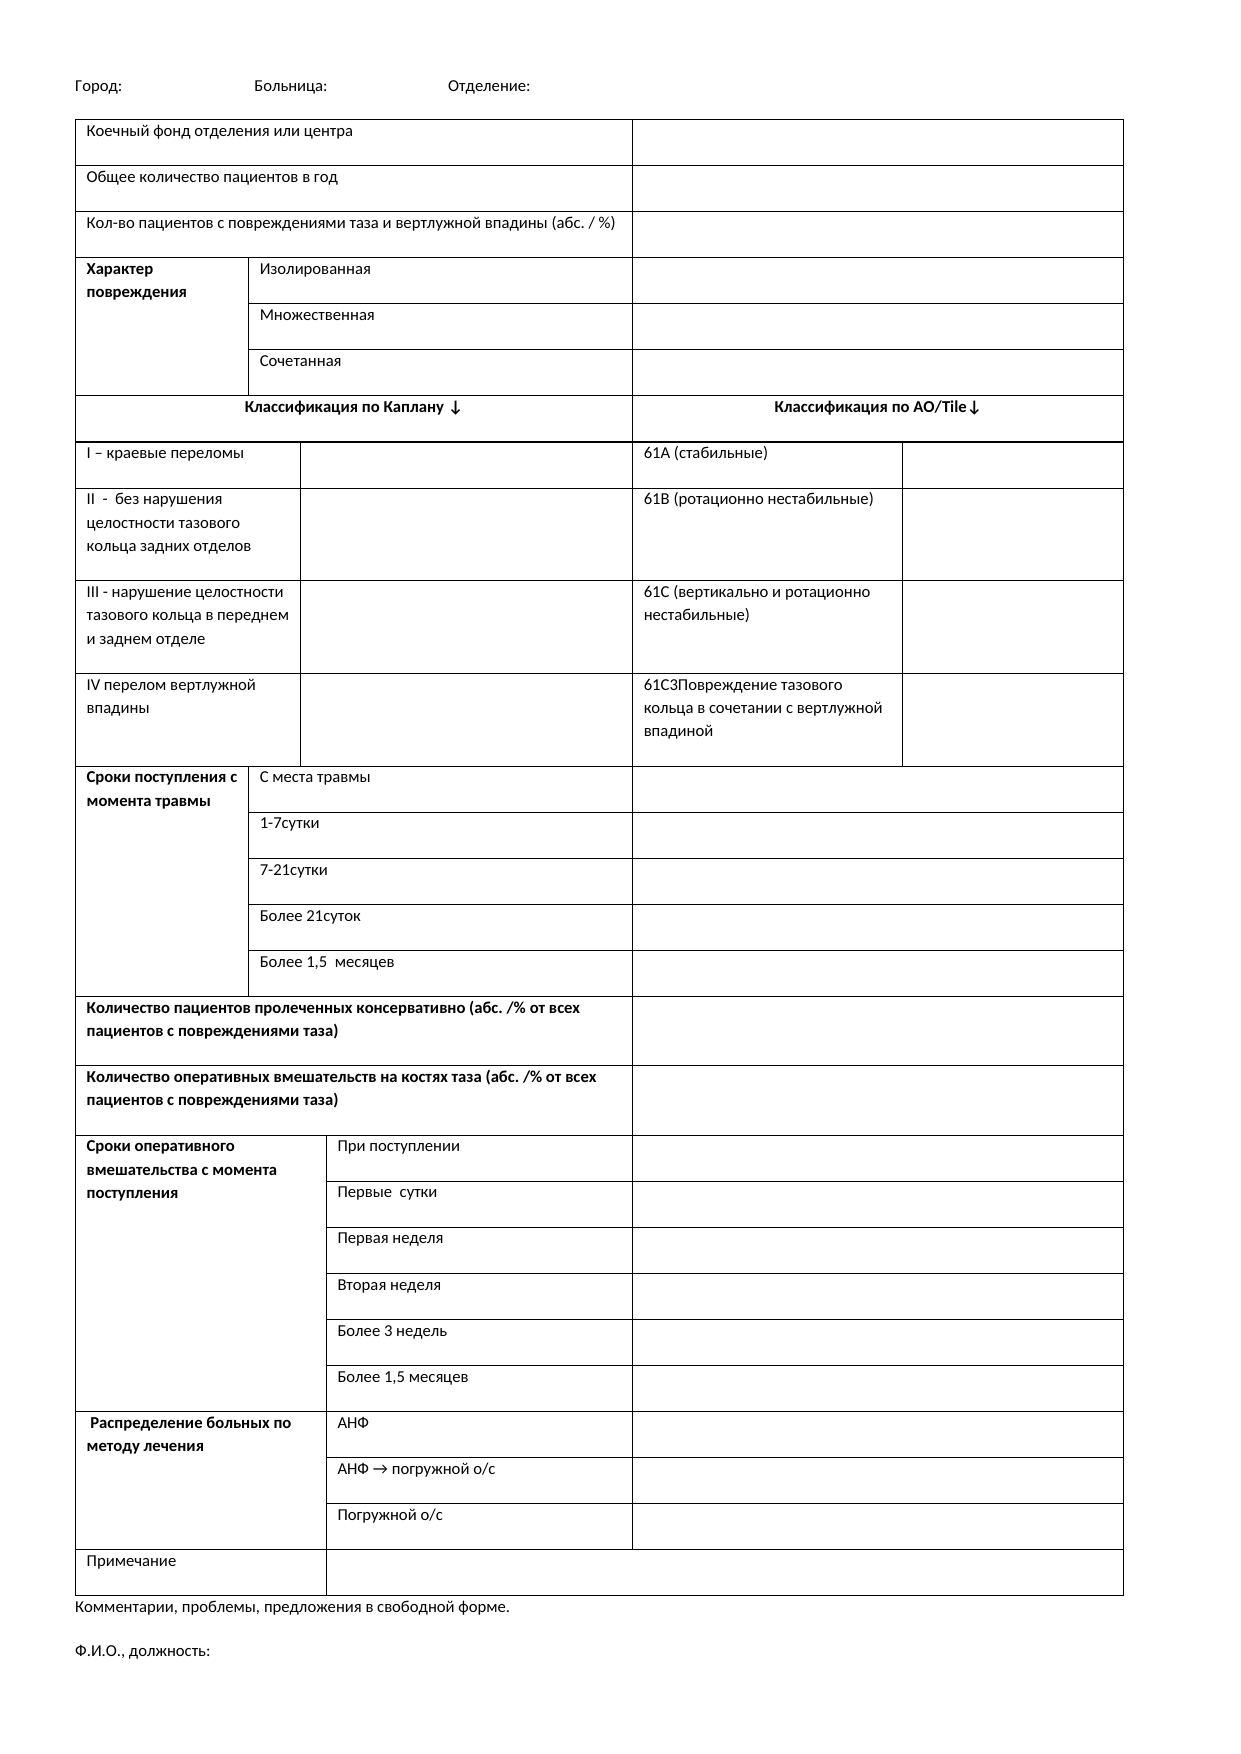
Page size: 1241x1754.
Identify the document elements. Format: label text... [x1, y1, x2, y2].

table_cell [633, 951, 1123, 996]
table_cell [633, 1366, 1123, 1411]
table_cell Сроки оперативного вмешательства с момента поступления [76, 1136, 326, 1411]
text Комментарии, проблемы, предложения в свободной форме. [75, 1596, 1165, 1616]
table_cell 61А (стабильные) [633, 443, 902, 487]
table_cell Общее количество пациентов в год [76, 166, 632, 211]
table_cell [633, 304, 1123, 349]
table_cell Погружной о/с [327, 1504, 632, 1549]
text Город: Больница: Отделение: [75, 75, 1165, 95]
table_cell [903, 489, 1123, 580]
table_cell Более 3 недель [327, 1320, 632, 1365]
table_cell Количество пациентов пролеченных консервативно (абс. /% от всех пациентов с повреждениями таза) [76, 997, 632, 1065]
table_cell III - нарушение целостности тазового кольца в переднем и заднем отделе [76, 581, 300, 673]
table_cell [301, 489, 632, 580]
table_cell Классификация по Каплану ↓ [76, 396, 632, 441]
table_cell [633, 1228, 1123, 1273]
table_cell Сроки поступления с момента травмы [76, 767, 248, 996]
table_cell АНФ [327, 1412, 632, 1457]
table_cell Более 21суток [249, 905, 632, 950]
table_cell [633, 1458, 1123, 1503]
table_cell [633, 997, 1123, 1065]
table_cell Классификация по АО/Tile↓ [633, 396, 1123, 441]
table_cell [633, 258, 1123, 303]
table_header [633, 120, 1123, 165]
table_cell [903, 674, 1123, 766]
table_cell 1-7сутки [249, 813, 632, 858]
table_cell [633, 1136, 1123, 1181]
table_cell Более 1,5 месяцев [249, 951, 632, 996]
table_cell [633, 859, 1123, 904]
table_cell [633, 1274, 1123, 1319]
table_cell С места травмы [249, 767, 632, 812]
table_cell 7-21сутки [249, 859, 632, 904]
table_cell Примечание [76, 1550, 326, 1595]
table_cell [633, 350, 1123, 395]
table_cell Более 1,5 месяцев [327, 1366, 632, 1411]
table_cell [633, 1066, 1123, 1134]
table_cell [633, 1412, 1123, 1457]
table_cell Характер повреждения [76, 258, 248, 395]
table_cell I – краевые переломы [76, 443, 300, 487]
table_cell [633, 813, 1123, 858]
table_cell [633, 1504, 1123, 1549]
table_cell 61С (вертикально и ротационно нестабильные) [633, 581, 902, 673]
table_cell IV перелом вертлужной впадины [76, 674, 300, 766]
table_cell [301, 674, 632, 766]
table_cell АНФ → погружной о/с [327, 1458, 632, 1503]
table_cell II - без нарушения целостности тазового кольца задних отделов [76, 489, 300, 580]
table_cell [327, 1550, 1123, 1595]
table_cell [903, 443, 1123, 487]
table_cell Первые сутки [327, 1182, 632, 1227]
table_cell [633, 767, 1123, 812]
text Ф.И.О., должность: [75, 1640, 1165, 1661]
table_cell Количество оперативных вмешательств на костях таза (абс. /% от всех пациентов с повреждениями таза) [76, 1066, 632, 1134]
table_cell 61С3Повреждение тазового кольца в сочетании с вертлужной впадиной [633, 674, 902, 766]
table_cell Распределение больных по методу лечения [76, 1412, 326, 1549]
table_cell [633, 212, 1123, 257]
table_header Коечный фонд отделения или центра [76, 120, 632, 165]
table_cell Кол-во пациентов с повреждениями таза и вертлужной впадины (абс. / %) [76, 212, 632, 257]
table_cell Вторая неделя [327, 1274, 632, 1319]
table_cell [633, 1320, 1123, 1365]
table_cell При поступлении [327, 1136, 632, 1181]
table_cell Первая неделя [327, 1228, 632, 1273]
table_cell 61В (ротационно нестабильные) [633, 489, 902, 580]
table_cell [301, 581, 632, 673]
table_cell [633, 1182, 1123, 1227]
table_cell Сочетанная [249, 350, 632, 395]
table_cell [301, 443, 632, 487]
table_cell Множественная [249, 304, 632, 349]
table_cell Изолированная [249, 258, 632, 303]
table_cell [633, 905, 1123, 950]
table_cell [903, 581, 1123, 673]
table_cell [633, 166, 1123, 211]
